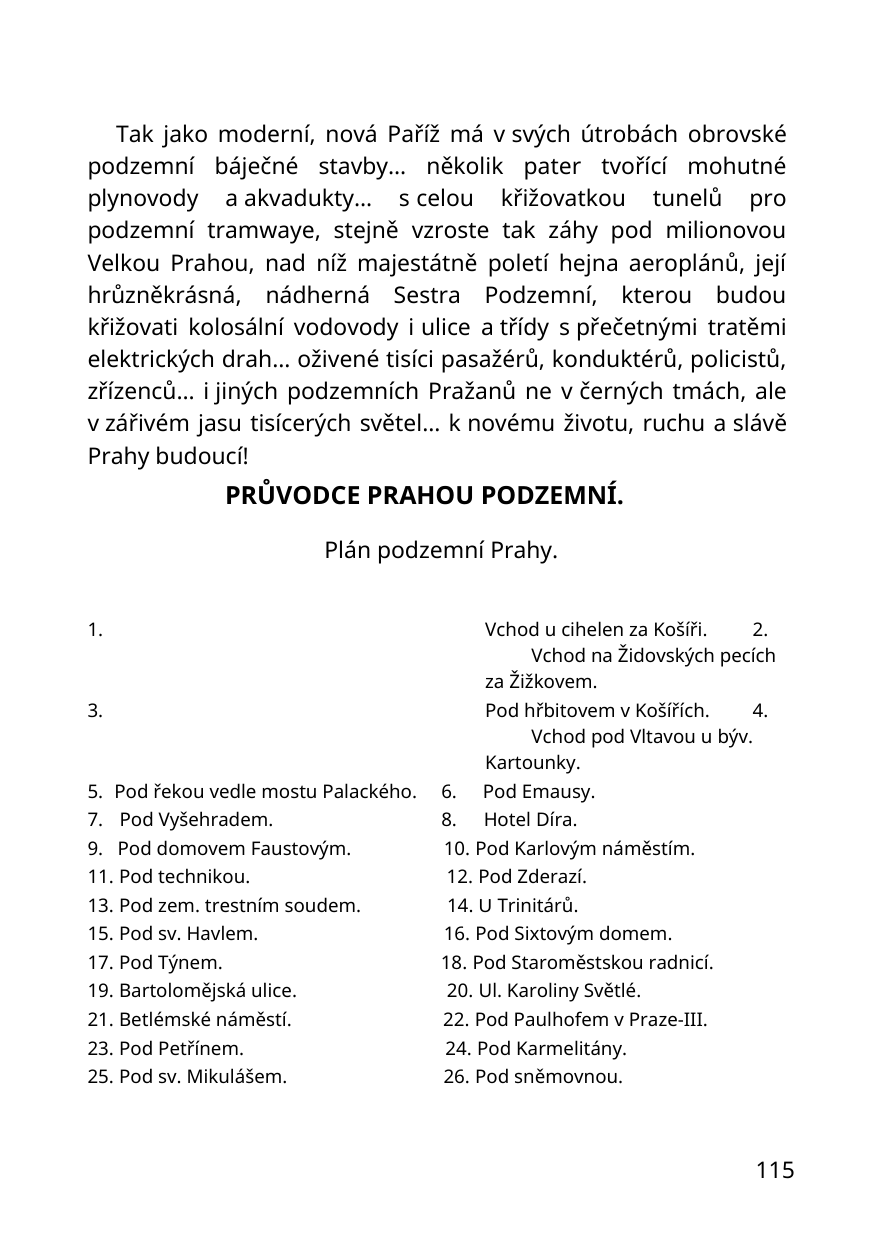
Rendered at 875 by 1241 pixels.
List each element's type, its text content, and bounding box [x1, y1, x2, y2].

text 7. Pod Vyšehradem. 8. Hotel Díra. [87, 807, 795, 832]
text PRŮVODCE PRAHOU PODZEMNÍ. [225, 478, 795, 512]
text 19. Bartolomějská ulice. 20. Ul. Karoliny Světlé. [87, 978, 795, 1003]
text 1. Vchod u cihelen za Košíři. 2. Vchod na Židovských pecích za Žižkovem. [87, 616, 795, 694]
text 3. Pod hřbitovem v Košířích. 4. Vchod pod Vltavou u býv. Kartounky. [87, 697, 795, 775]
text Plán podzemní Prahy. [324, 534, 787, 566]
text 13. Pod zem. trestním soudem. 14. U Trinitárů. [87, 892, 795, 918]
text 5. Pod řekou vedle mostu Palackého. 6. Pod Emausy. [87, 778, 795, 803]
text 25. Pod sv. Mikulášem. 26. Pod sněmovnou. [87, 1063, 795, 1089]
text 9. Pod domovem Faustovým. 10. Pod Karlovým náměstím. [87, 835, 795, 861]
text 17. Pod Týnem. 18. Pod Staroměstskou radnicí. [87, 949, 795, 975]
text 15. Pod sv. Havlem. 16. Pod Sixtovým domem. [87, 921, 795, 946]
text Tak jako moderní, nová Paříž má v svých útrobách obrovské podzemní báječné stavby… několik pater tvořící mohutné plynovody a akvadukty… s celou křižovatkou tunelů pro podzemní tramwaye, stejně vzroste tak záhy pod milionovou Velkou Prahou, nad níž majestátně poletí hejna aeroplánů, její hrůzněkrásná, nádherná Sestra Podzemní, kterou budou křižovati kolosální vodovody i ulice a třídy s přečetnými tratěmi elektrických drah… oživené tisíci pasažérů, konduktérů, policistů, zřízenců… i jiných podzemních Pražanů ne v černých tmách, ale v zářivém jasu tisícerých světel… k novému životu, ruchu a slávě Prahy budoucí! [87, 118, 787, 471]
text 11. Pod technikou. 12. Pod Zderazí. [87, 864, 795, 889]
text 21. Betlémské náměstí. 22. Pod Paulhofem v Praze-III. [87, 1006, 795, 1032]
text 23. Pod Petřínem. 24. Pod Karmelitány. [87, 1035, 795, 1060]
